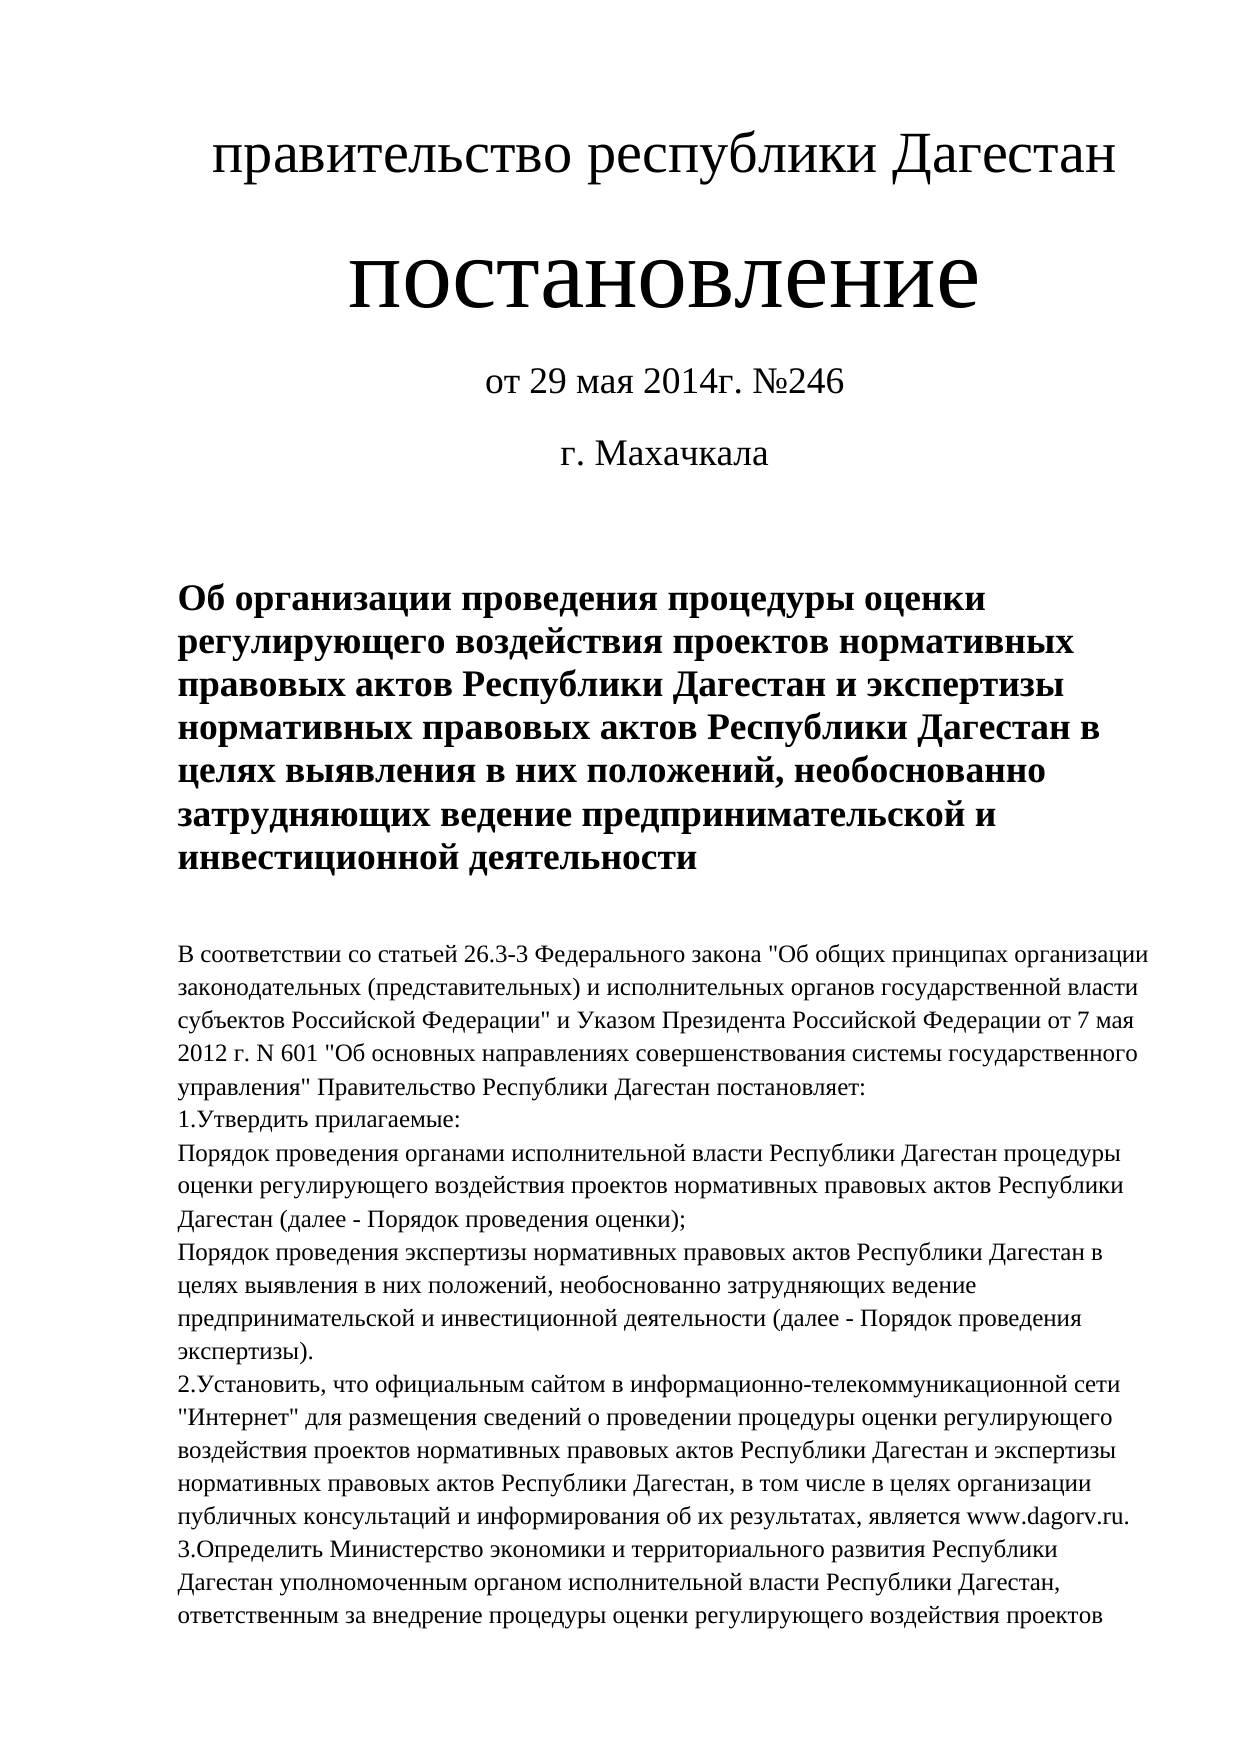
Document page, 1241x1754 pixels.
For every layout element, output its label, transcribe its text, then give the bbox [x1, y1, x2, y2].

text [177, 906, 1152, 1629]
text г. Махачкала [177, 431, 1152, 474]
text от 29 мая 2014г. №246 [177, 358, 1152, 402]
text постановление [177, 214, 1152, 329]
text правительство республики Дагестан [177, 118, 1152, 185]
text Об организации проведения процедуры оценки регулирующего воздействия проектов нормативных правовых актов Республики Дагестан и экспертизы нормативных правовых актов Республики Дагестан в целях выявления в них положений, необоснованно затрудняющих ведение предпринимательской и инвестиционной деятельности [177, 575, 1152, 877]
